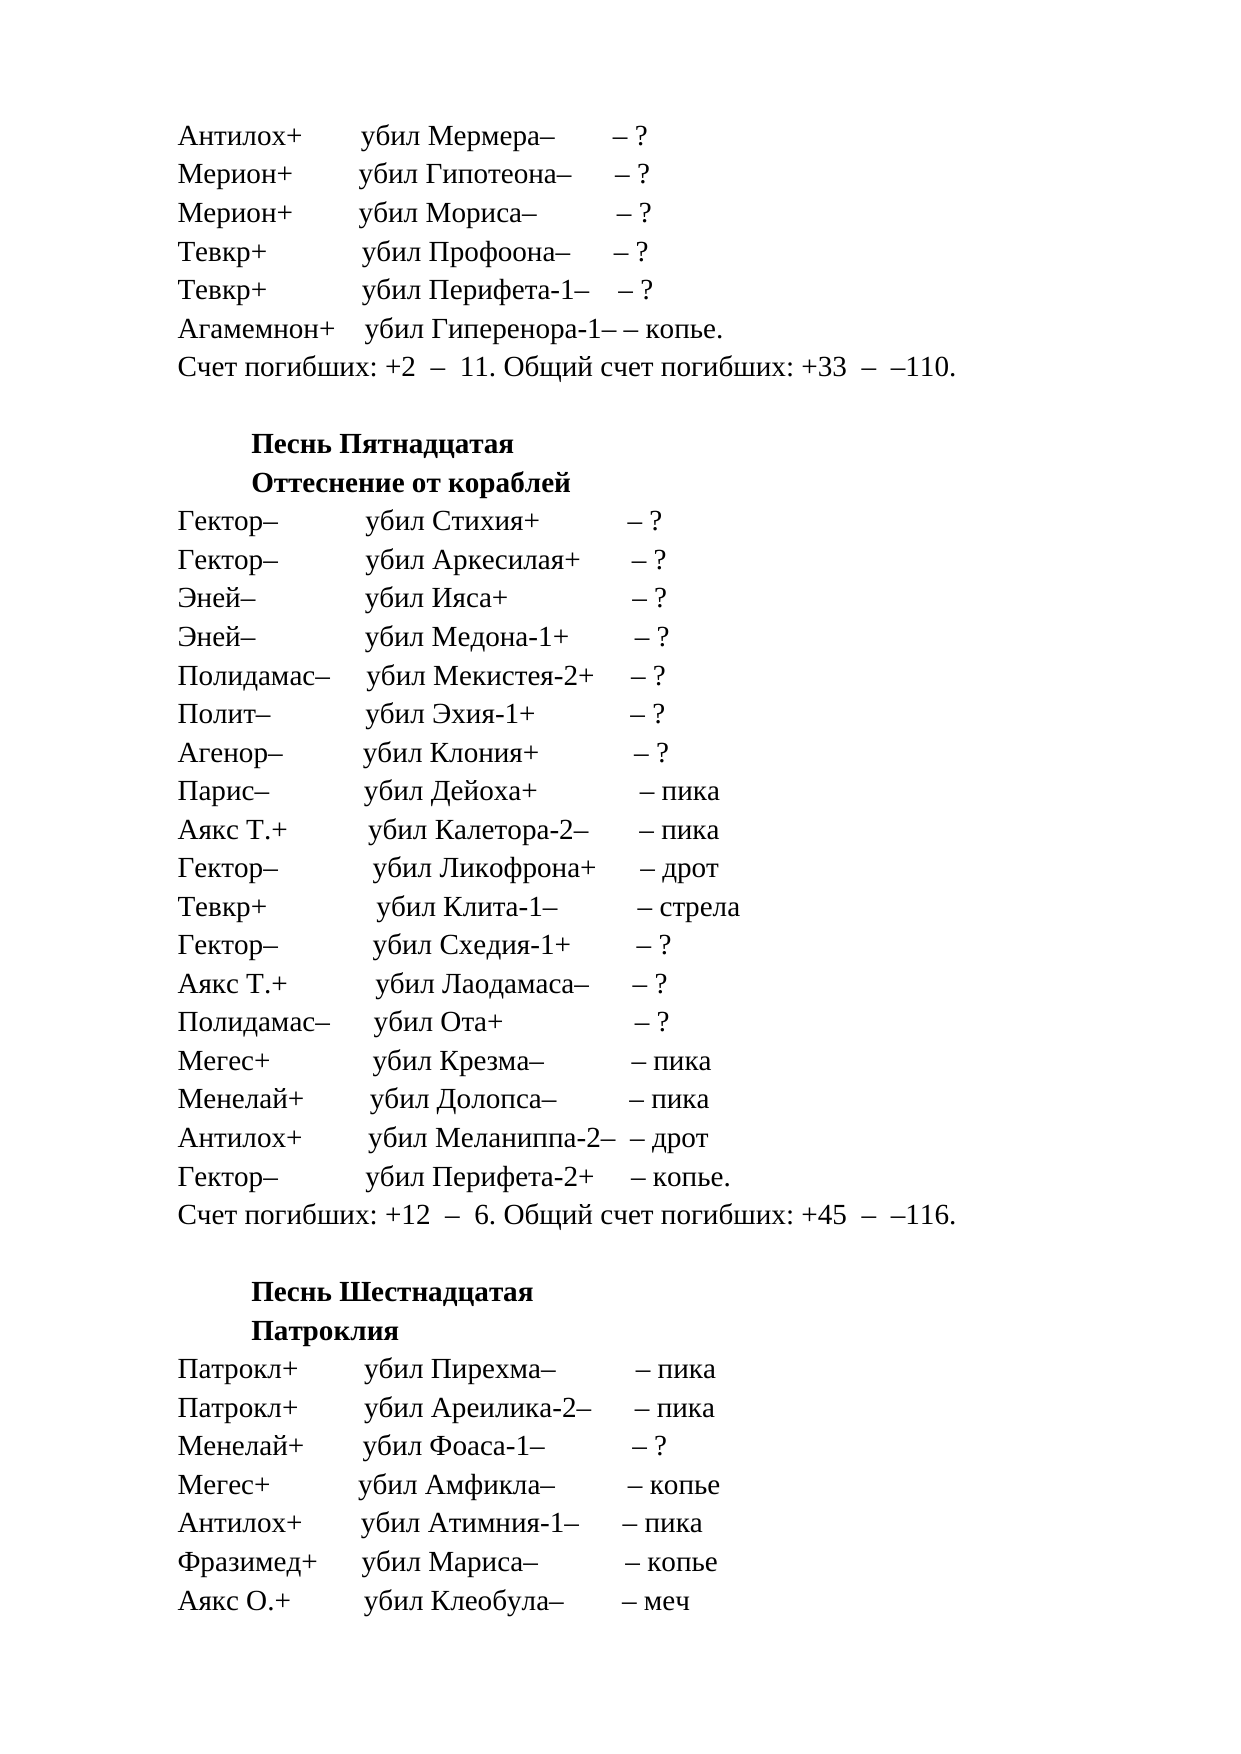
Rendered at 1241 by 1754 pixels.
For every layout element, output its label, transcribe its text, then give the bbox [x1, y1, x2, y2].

text Полидамас– убил Мекистея-2+ – ? [177, 658, 1152, 691]
text Эней– убил Ияса+ – ? [177, 581, 1152, 614]
text Агамемнон+ убил Гиперенора-1– – копье. [177, 311, 1152, 344]
text Аякс Т.+ убил Калетора-2– – пика [177, 812, 1152, 845]
text Счет погибших: +2 – 11. Общий счет погибших: +33 – –110. [177, 349, 1152, 383]
text Патроклия [177, 1313, 1152, 1346]
text Парис– убил Дейоха+ – пика [177, 773, 1152, 807]
text Антилох+ убил Меланиппа-2– – дрот [177, 1120, 1152, 1154]
text Аякс Т.+ убил Лаодамаса– – ? [177, 966, 1152, 999]
text Фразимед+ убил Мариса– – копье [177, 1544, 1152, 1578]
text Патрокл+ убил Пирехма– – пика [177, 1351, 1152, 1385]
text Тевкр+ убил Перифета-1– – ? [177, 272, 1152, 306]
text Мерион+ убил Гипотеона– – ? [177, 157, 1152, 190]
text Оттеснение от кораблей [177, 465, 1152, 498]
text Песнь Пятнадцатая [177, 426, 1152, 460]
text Тевкр+ убил Профоона– – ? [177, 234, 1152, 267]
text Мегес+ убил Амфикла– – копье [177, 1467, 1152, 1501]
text Патрокл+ убил Ареилика-2– – пика [177, 1390, 1152, 1423]
text Гектор– убил Перифета-2+ – копье. [177, 1159, 1152, 1192]
text Антилох+ убил Атимния-1– – пика [177, 1506, 1152, 1539]
text Антилох+ убил Мермера– – ? [177, 118, 1152, 152]
text Полит– убил Эхия-1+ – ? [177, 696, 1152, 730]
text Песнь Шестнадцатая [177, 1274, 1152, 1308]
text Полидамас– убил Ота+ – ? [177, 1004, 1152, 1038]
text Агенор– убил Клония+ – ? [177, 735, 1152, 768]
text Гектор– убил Аркесилая+ – ? [177, 542, 1152, 576]
text Счет погибших: +12 – 6. Общий счет погибших: +45 – –116. [177, 1197, 1152, 1231]
text Гектор– убил Стихия+ – ? [177, 503, 1152, 537]
text Мегес+ убил Крезма– – пика [177, 1043, 1152, 1077]
text Тевкр+ убил Клита-1– – стрела [177, 889, 1152, 922]
text Эней– убил Медона-1+ – ? [177, 619, 1152, 653]
text Менелай+ убил Фоаса-1– – ? [177, 1428, 1152, 1462]
text Аякс О.+ убил Клеобула– – меч [177, 1583, 1152, 1616]
text Гектор– убил Ликофрона+ – дрот [177, 850, 1152, 884]
text Менелай+ убил Долопса– – пика [177, 1082, 1152, 1115]
text Гектор– убил Схедия-1+ – ? [177, 927, 1152, 961]
text Мерион+ убил Мориса– – ? [177, 195, 1152, 229]
